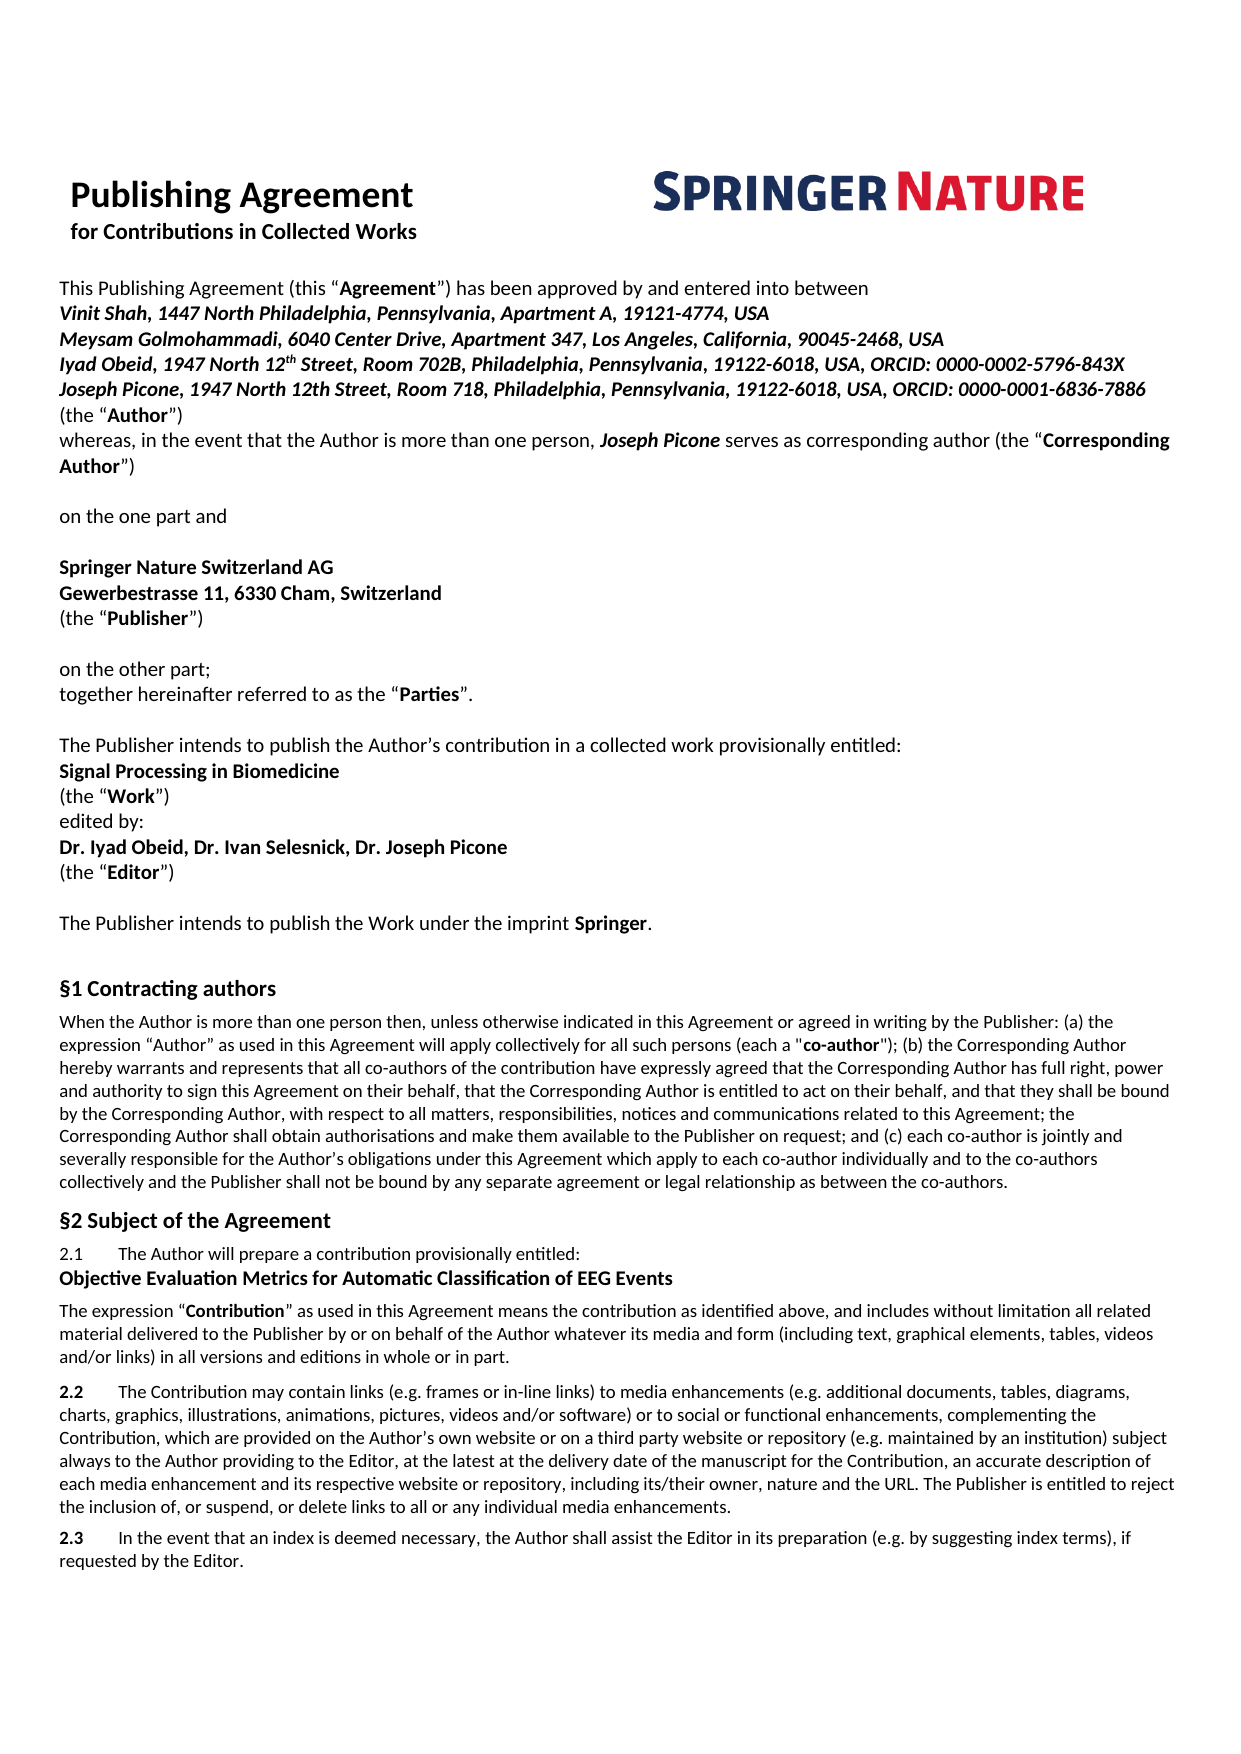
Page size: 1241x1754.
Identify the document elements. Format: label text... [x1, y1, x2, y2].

text 2.3 In the event that an index is deemed necessary, the Author shall assist the Editor in its preparation (e.g. by suggesting index terms), if requested by the Editor. [59, 1526, 1181, 1572]
table_header Publishing Agreement for Contributions in Collected Works [59, 171, 642, 245]
text edited by: [59, 809, 1181, 834]
text Gewerbestrasse 11, 6330 Cham, Switzerland [59, 580, 1181, 605]
text Springer Nature Switzerland AG [59, 554, 1181, 580]
text (the “Work”) [59, 783, 1181, 809]
text on the one part and [59, 504, 1181, 529]
text §2 Subject of the Agreement [59, 1206, 1181, 1234]
text This Publishing Agreement (this “Agreement”) has been approved by and entered into between [59, 275, 1181, 300]
text (the “Author”) [59, 402, 1181, 427]
text The expression “Contribution” as used in this Agreement means the contribution as identified above, and includes without limitation all related material delivered to the Publisher by or on behalf of the Author whatever its media and form (including text, graphical elements, tables, videos and/or links) in all versions and editions in whole or in part. [59, 1299, 1181, 1368]
text on the other part; [59, 656, 1181, 682]
text Signal Processing in Biomedicine [59, 758, 1181, 783]
text The Publisher intends to publish the Author’s contribution in a collected work provisionally entitled: [59, 732, 1181, 758]
text whereas, in the event that the Author is more than one person, Joseph Picone serves as corresponding author (the “Corresponding Author”) [59, 427, 1181, 478]
text §1 Contracting authors [59, 974, 1181, 1002]
text Vinit Shah, 1447 North Philadelphia, Pennsylvania, Apartment A, 19121-4774, USA Meysam Golmohammadi, 6040 Center Drive, Apartment 347, Los Angeles, California, 90045-2468, USA [59, 300, 1181, 351]
text When the Author is more than one person then, unless otherwise indicated in this Agreement or agreed in writing by the Publisher: (a) the expression “Author” as used in this Agreement will apply collectively for all such persons (each a "co-author"); (b) the Corresponding Author hereby warrants and represents that all co-authors of the contribution have expressly agreed that the Corresponding Author has full right, power and authority to sign this Agreement on their behalf, that the Corresponding Author is entitled to act on their behalf, and that they shall be bound by the Corresponding Author, with respect to all matters, responsibilities, notices and communications related to this Agreement; the Corresponding Author shall obtain authorisations and make them available to the Publisher on request; and (c) each co-author is jointly and severally responsible for the Author’s obligations under this Agreement which apply to each co-author individually and to the co-authors collectively and the Publisher shall not be bound by any separate agreement or legal relationship as between the co-authors. [59, 1010, 1181, 1193]
table_header [642, 171, 1129, 245]
text Objective Evaluation Metrics for Automatic Classification of EEG Events [59, 1265, 1181, 1291]
picture [653, 171, 1084, 211]
text Iyad Obeid, 1947 North 12th Street, Room 702B, Philadelphia, Pennsylvania, 19122-6018, USA, ORCID: 0000-0002-5796-843X [59, 351, 1181, 377]
text (the “Editor”) [59, 859, 1181, 885]
text The Publisher intends to publish the Work under the imprint Springer. [59, 910, 1181, 936]
text Dr. Iyad Obeid, Dr. Ivan Selesnick, Dr. Joseph Picone [59, 834, 1181, 859]
text together hereinafter referred to as the “Parties”. [59, 682, 1181, 707]
text 2.1 The Author will prepare a contribution provisionally entitled: [59, 1242, 1181, 1265]
text (the “Publisher”) [59, 605, 1181, 631]
text Joseph Picone, 1947 North 12th Street, Room 718, Philadelphia, Pennsylvania, 19122-6018, USA, ORCID: 0000-0001-6836-7886 [59, 377, 1181, 402]
text 2.2 The Contribution may contain links (e.g. frames or in-line links) to media enhancements (e.g. additional documents, tables, diagrams, charts, graphics, illustrations, animations, pictures, videos and/or software) or to social or functional enhancements, complementing the Contribution, which are provided on the Author’s own website or on a third party website or repository (e.g. maintained by an institution) subject always to the Author providing to the Editor, at the latest at the delivery date of the manuscript for the Contribution, an accurate description of each media enhancement and its respective website or repository, including its/their owner, nature and the URL. The Publisher is entitled to reject the inclusion of, or suspend, or delete links to all or any individual media enhancements. [59, 1380, 1181, 1518]
